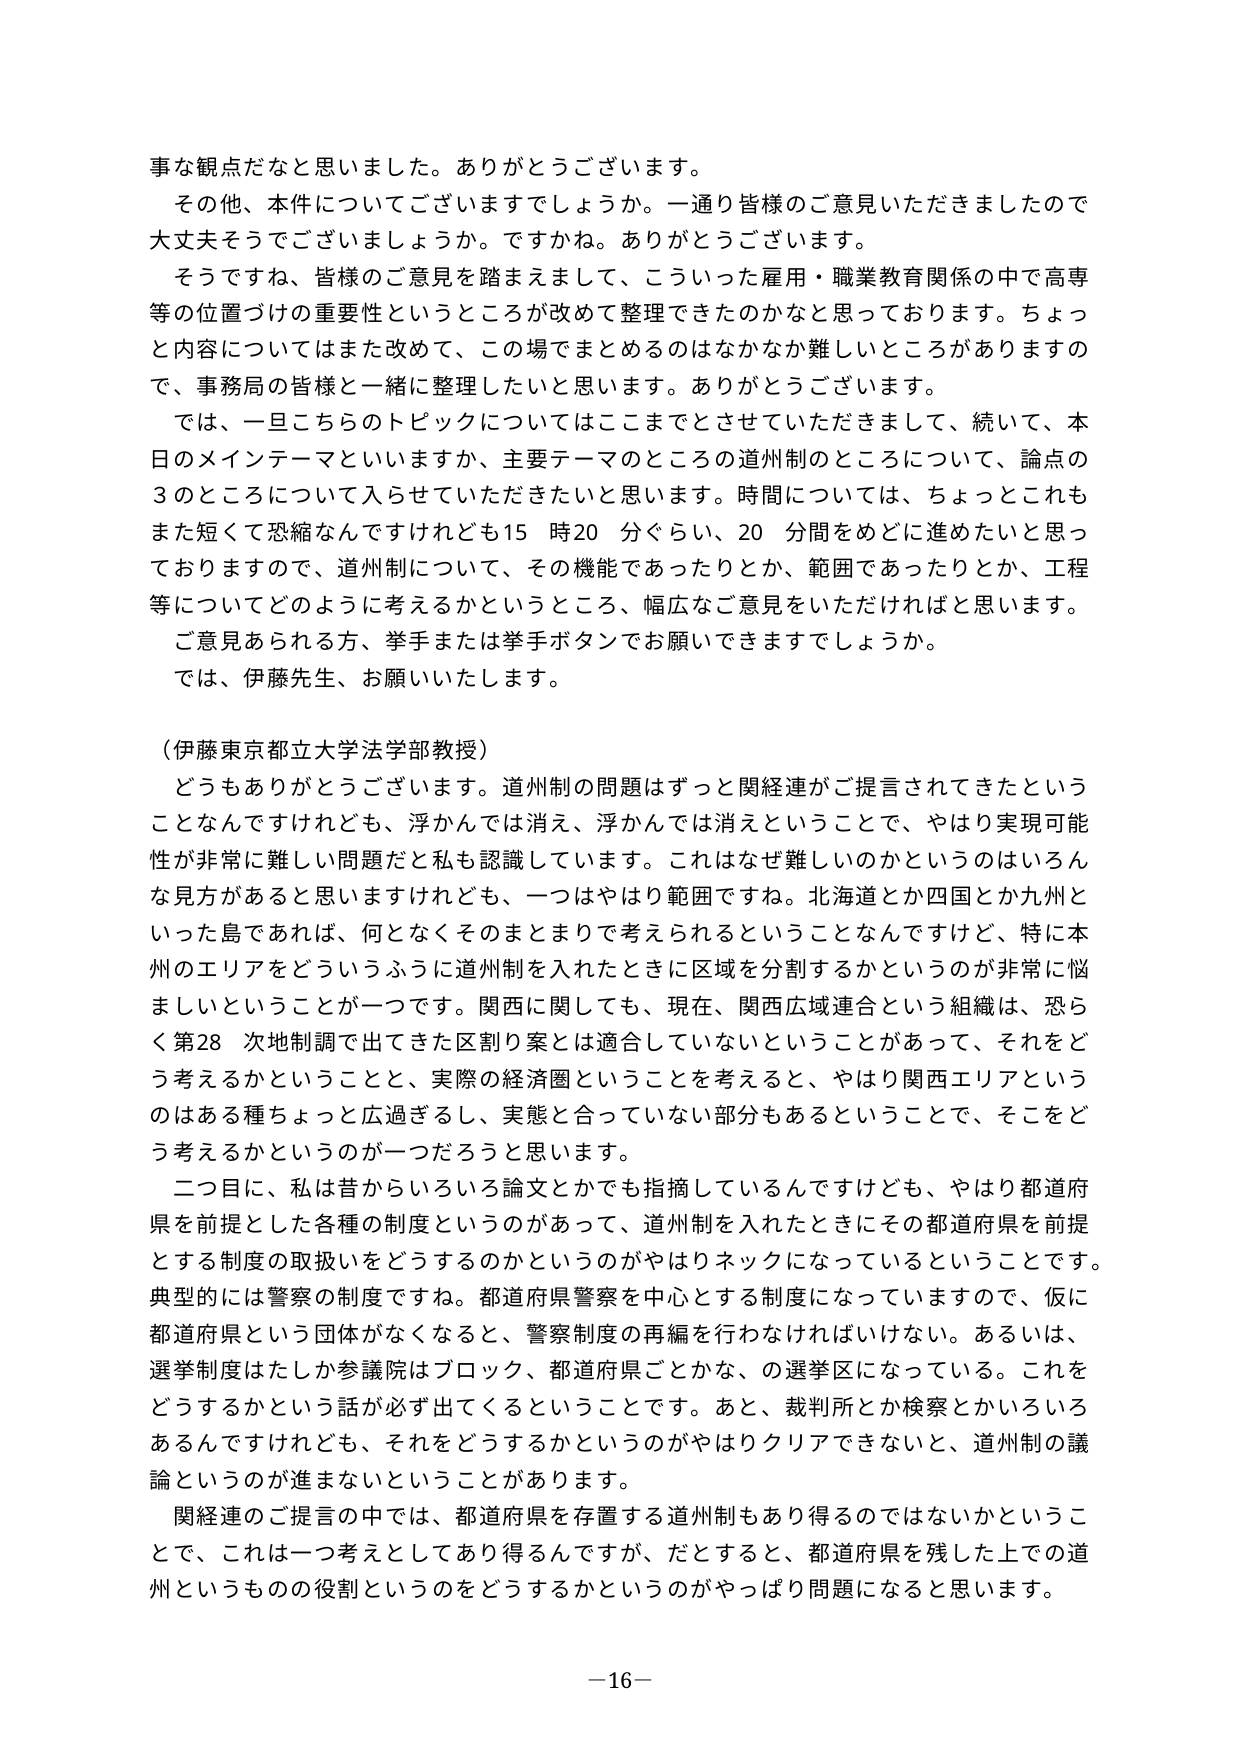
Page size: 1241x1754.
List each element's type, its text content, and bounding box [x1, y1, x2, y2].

text そうですね、皆様のご意見を踏まえまして、こういった雇用・職業教育関係の中で高専等の位置づけの重要性というところが改めて整理できたのかなと思っております。ちょっと内容についてはまた改めて、この場でまとめるのはなかなか難しいところがありますので、事務局の皆様と一緒に整理したいと思います。ありがとうございます。 [149, 257, 1091, 403]
text 関経連のご提言の中では、都道府県を存置する道州制もあり得るのではないかということで、これは一つ考えとしてあり得るんですが、だとすると、都道府県を残した上での道州というものの役割というのをどうするかというのがやっぱり問題になると思います。 [149, 1497, 1091, 1606]
text 二つ目に、私は昔からいろいろ論文とかでも指摘しているんですけども、やはり都道府県を前提とした各種の制度というのがあって、道州制を入れたときにその都道府県を前提とする制度の取扱いをどうするのかというのがやはりネックになっているということです。典型的には警察の制度ですね。都道府県警察を中心とする制度になっていますので、仮に都道府県という団体がなくなると、警察制度の再編を行わなければいけない。あるいは、選挙制度はたしか参議院はブロック、都道府県ごとかな、の選挙区になっている。これをどうするかという話が必ず出てくるということです。あと、裁判所とか検察とかいろいろあるんですけれども、それをどうするかというのがやはりクリアできないと、道州制の議論というのが進まないということがあります。 [149, 1169, 1091, 1497]
text では、一旦こちらのトピックについてはここまでとさせていただきまして、続いて、本日のメインテーマといいますか、主要テーマのところの道州制のところについて、論点の３のところについて入らせていただきたいと思います。時間については、ちょっとこれもまた短くて恐縮なんですけれども15時20分ぐらい、20分間をめどに進めたいと思っておりますので、道州制について、その機能であったりとか、範囲であったりとか、工程等についてどのように考えるかというところ、幅広なご意見をいただければと思います。 [149, 403, 1091, 622]
text （伊藤東京都立大学法学部教授） [149, 731, 1091, 768]
text では、伊藤先生、お願いいたします。 [149, 658, 1091, 695]
text ご意見あられる方、挙手または挙手ボタンでお願いできますでしょうか。 [149, 622, 1091, 658]
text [149, 148, 1091, 184]
text その他、本件についてございますでしょうか。一通り皆様のご意見いただきましたので大丈夫そうでございましょうか。ですかね。ありがとうございます。 [149, 184, 1091, 257]
text どうもありがとうございます。道州制の問題はずっと関経連がご提言されてきたということなんですけれども、浮かんでは消え、浮かんでは消えということで、やはり実現可能性が非常に難しい問題だと私も認識しています。これはなぜ難しいのかというのはいろんな見方があると思いますけれども、一つはやはり範囲ですね。北海道とか四国とか九州といった島であれば、何となくそのまとまりで考えられるということなんですけど、特に本州のエリアをどういうふうに道州制を入れたときに区域を分割するかというのが非常に悩ましいということが一つです。関西に関しても、現在、関西広域連合という組織は、恐らく第28次地制調で出てきた区割り案とは適合していないということがあって、それをどう考えるかということと、実際の経済圏ということを考えると、やはり関西エリアというのはある種ちょっと広過ぎるし、実態と合っていない部分もあるということで、そこをどう考えるかというのが一つだろうと思います。 [149, 768, 1091, 1169]
